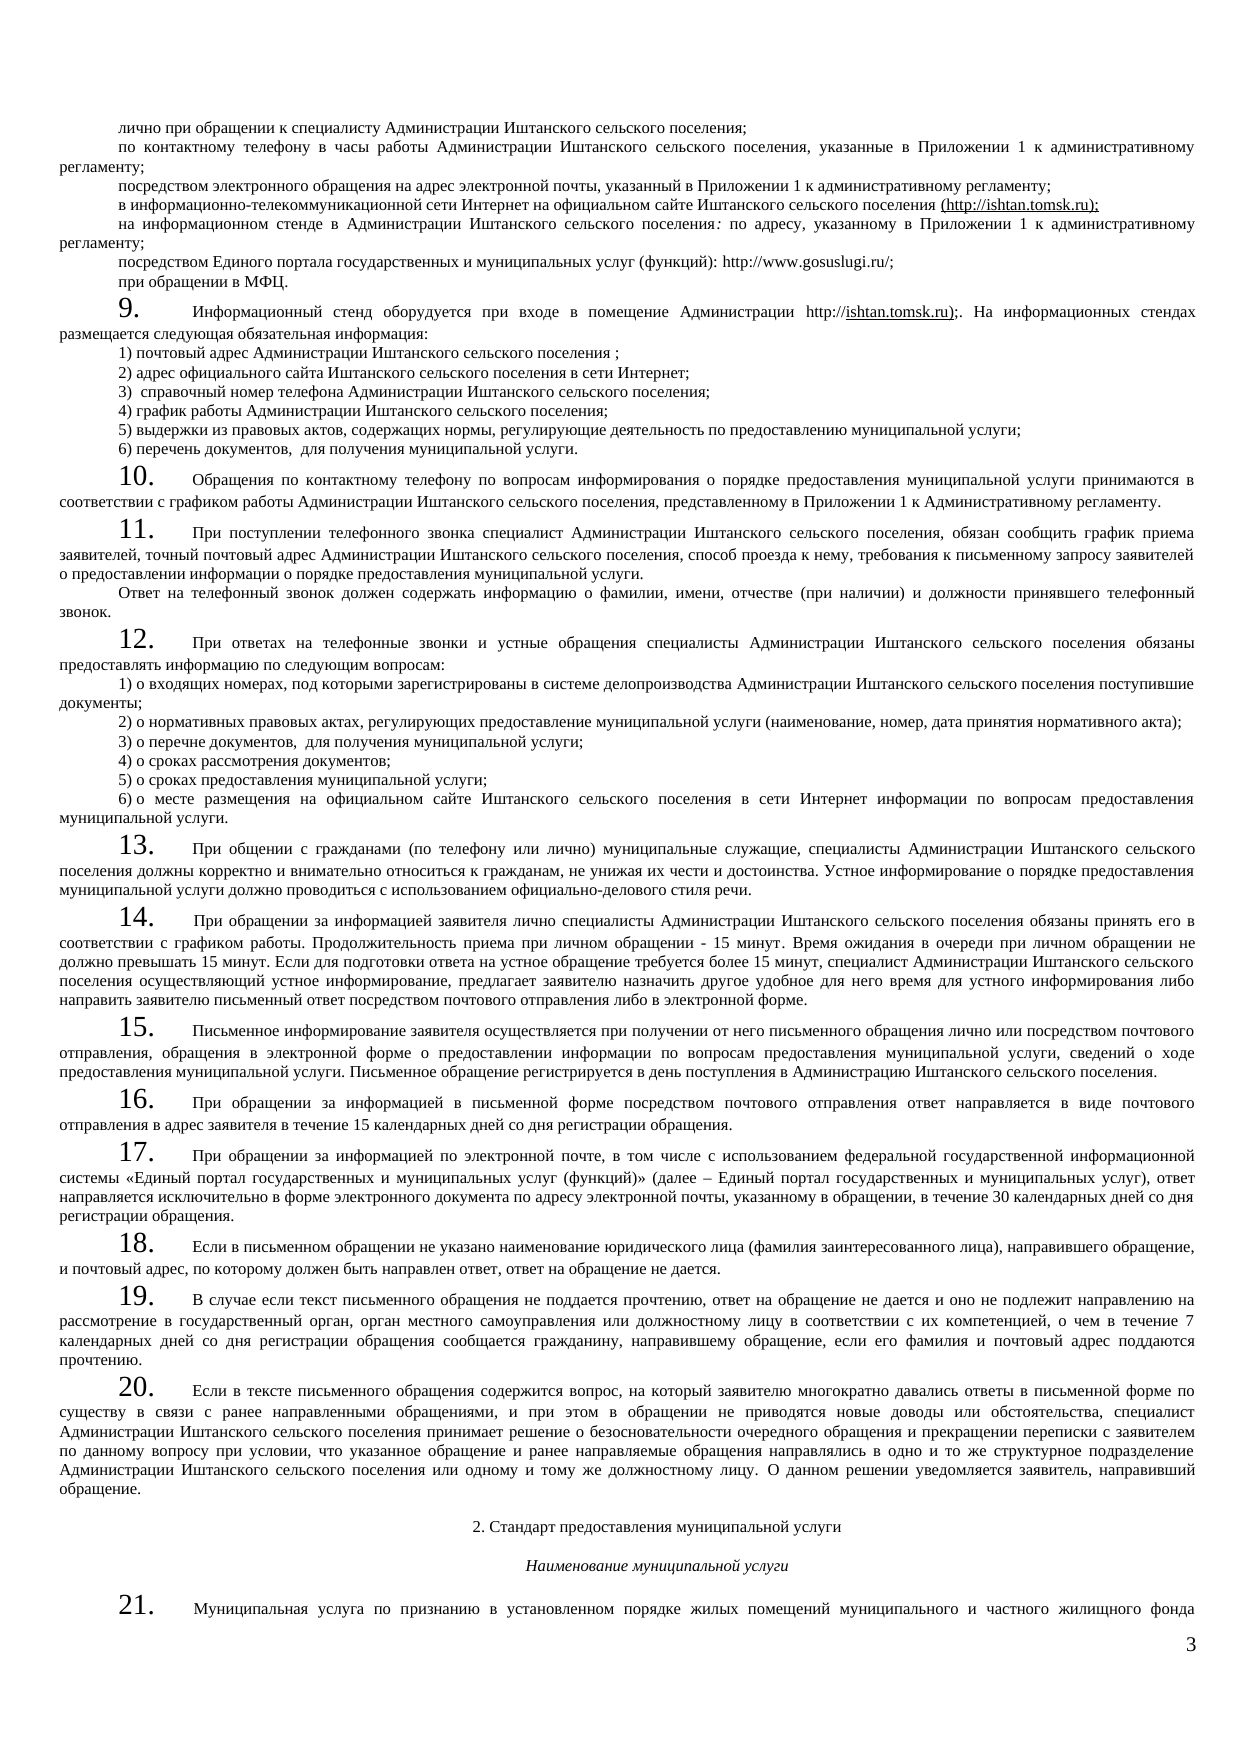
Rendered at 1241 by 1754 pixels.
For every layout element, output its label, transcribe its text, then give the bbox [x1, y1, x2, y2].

text по контактному телефону в часы работы Администрации Иштанского сельского поселения, указанные в Приложении 1 к административному регламенту; [59, 137, 1196, 176]
text при обращении в МФЦ. [59, 271, 1196, 291]
text Ответ на телефонный звонок должен содержать информацию о фамилии, имени, отчестве (при наличии) и должности принявшего телефонный звонок. [59, 583, 1196, 621]
text посредством Единого портала государственных и муниципальных услуг (функций): http://www.gosuslugi.ru/; [59, 252, 1196, 271]
list Если в тексте письменного обращения содержится вопрос, на который заявителю многократно давались ответы в письменной форме по существу в связи с ранее направленными обращениями, и при этом в обращении не приводятся новые доводы или обстоятельства, специалист Администрации Иштанского сельского поселения принимает решение о безосновательности очередного обращения и прекращении переписки с заявителем по данному вопросу при условии, что указанное обращение и ранее направляемые обращения направлялись в одно и то же структурное подразделение Администрации Иштанского сельского поселения или одному и тому же должностному лицу. О данном решении уведомляется заявитель, направивший обращение. [59, 1369, 1196, 1498]
text 2) о нормативных правовых актах, регулирующих предоставление муниципальной услуги (наименование, номер, дата принятия нормативного акта); [59, 712, 1196, 731]
list В случае если текст письменного обращения не поддается прочтению, ответ на обращение не дается и оно не подлежит направлению на рассмотрение в государственный орган, орган местного самоуправления или должностному лицу в соответствии с их компетенцией, о чем в течение 7 календарных дней со дня регистрации обращения сообщается гражданину, направившему обращение, если его фамилия и почтовый адрес поддаются прочтению. [59, 1278, 1196, 1369]
text 1) почтовый адрес Администрации Иштанского сельского поселения ; [59, 343, 1196, 362]
text Наименование муниципальной услуги [59, 1556, 1196, 1575]
list При обращении за информацией в письменной форме посредством почтового отправления ответ направляется в виде почтового отправления в адрес заявителя в течение 15 календарных дней со дня регистрации обращения. [59, 1081, 1196, 1134]
text 3) о перечне документов, для получения муниципальной услуги; [59, 731, 1196, 751]
text 2. Стандарт предоставления муниципальной услуги [59, 1517, 1196, 1536]
text 3) справочный номер телефона Администрации Иштанского сельского поселения; [59, 382, 1196, 401]
text 6) перечень документов, для получения муниципальной услуги. [59, 439, 1196, 458]
list При обращении за информацией заявителя лично специалисты Администрации Иштанского сельского поселения обязаны принять его в соответствии с графиком работы. Продолжительность приема при личном обращении - 15 минут. Время ожидания в очереди при личном обращении не должно превышать 15 минут. Если для подготовки ответа на устное обращение требуется более 15 минут, специалист Администрации Иштанского сельского поселения осуществляющий устное информирование, предлагает заявителю назначить другое удобное для него время для устного информирования либо направить заявителю письменный ответ посредством почтового отправления либо в электронной форме. [59, 899, 1196, 1009]
text в информационно-телекоммуникационной сети Интернет на официальном сайте Иштанского сельского поселения (http://ishtan.tomsk.ru); [59, 195, 1196, 214]
text 4) о сроках рассмотрения документов; [59, 751, 1196, 770]
list Если в письменном обращении не указано наименование юридического лица (фамилия заинтересованного лица), направившего обращение, и почтовый адрес, по которому должен быть направлен ответ, ответ на обращение не дается. [59, 1225, 1196, 1278]
list При обращении за информацией по электронной почте, в том числе с использованием федеральной государственной информационной системы «Единый портал государственных и муниципальных услуг (функций)» (далее – Единый портал государственных и муниципальных услуг), ответ направляется исключительно в форме электронного документа по адресу электронной почты, указанному в обращении, в течение 30 календарных дней со дня регистрации обращения. [59, 1134, 1196, 1225]
list Обращения по контактному телефону по вопросам информирования о порядке предоставления муниципальной услуги принимаются в соответствии с графиком работы Администрации Иштанского сельского поселения, представленному в Приложении 1 к Административному регламенту. [59, 458, 1196, 511]
list При ответах на телефонные звонки и устные обращения специалисты Администрации Иштанского сельского поселения обязаны предоставлять информацию по следующим вопросам: [59, 621, 1196, 674]
list Информационный стенд оборудуется при входе в помещение Администрации http://ishtan.tomsk.ru);. На информационных стендах размещается следующая обязательная информация: [59, 291, 1196, 343]
text лично при обращении к специалисту Администрации Иштанского сельского поселения; [59, 118, 1196, 137]
text 5) о сроках предоставления муниципальной услуги; [59, 770, 1196, 789]
text 2) адрес официального сайта Иштанского сельского поселения в сети Интернет; [59, 362, 1196, 382]
list При общении с гражданами (по телефону или лично) муниципальные служащие, специалисты Администрации Иштанского сельского поселения должны корректно и внимательно относиться к гражданам, не унижая их чести и достоинства. Устное информирование о порядке предоставления муниципальной услуги должно проводиться с использованием официально-делового стиля речи. [59, 827, 1196, 899]
text 4) график работы Администрации Иштанского сельского поселения; [59, 401, 1196, 420]
text на информационном стенде в Администрации Иштанского сельского поселения: по адресу, указанному в Приложении 1 к административному регламенту; [59, 214, 1196, 252]
text 6) о месте размещения на официальном сайте Иштанского сельского поселения в сети Интернет информации по вопросам предоставления муниципальной услуги. [59, 789, 1196, 827]
list Письменное информирование заявителя осуществляется при получении от него письменного обращения лично или посредством почтового отправления, обращения в электронной форме о предоставлении информации по вопросам предоставления муниципальной услуги, сведений о ходе предоставления муниципальной услуги. Письменное обращение регистрируется в день поступления в Администрацию Иштанского сельского поселения. [59, 1009, 1196, 1081]
text 5) выдержки из правовых актов, содержащих нормы, регулирующие деятельность по предоставлению муниципальной услуги; [59, 420, 1196, 439]
list При поступлении телефонного звонка специалист Администрации Иштанского сельского поселения, обязан сообщить график приема заявителей, точный почтовый адрес Администрации Иштанского сельского поселения, способ проезда к нему, требования к письменному запросу заявителей о предоставлении информации о порядке предоставления муниципальной услуги. [59, 511, 1196, 583]
text 1) о входящих номерах, под которыми зарегистрированы в системе делопроизводства Администрации Иштанского сельского поселения поступившие документы; [59, 674, 1196, 712]
text посредством электронного обращения на адрес электронной почты, указанный в Приложении 1 к административному регламенту; [59, 176, 1196, 195]
